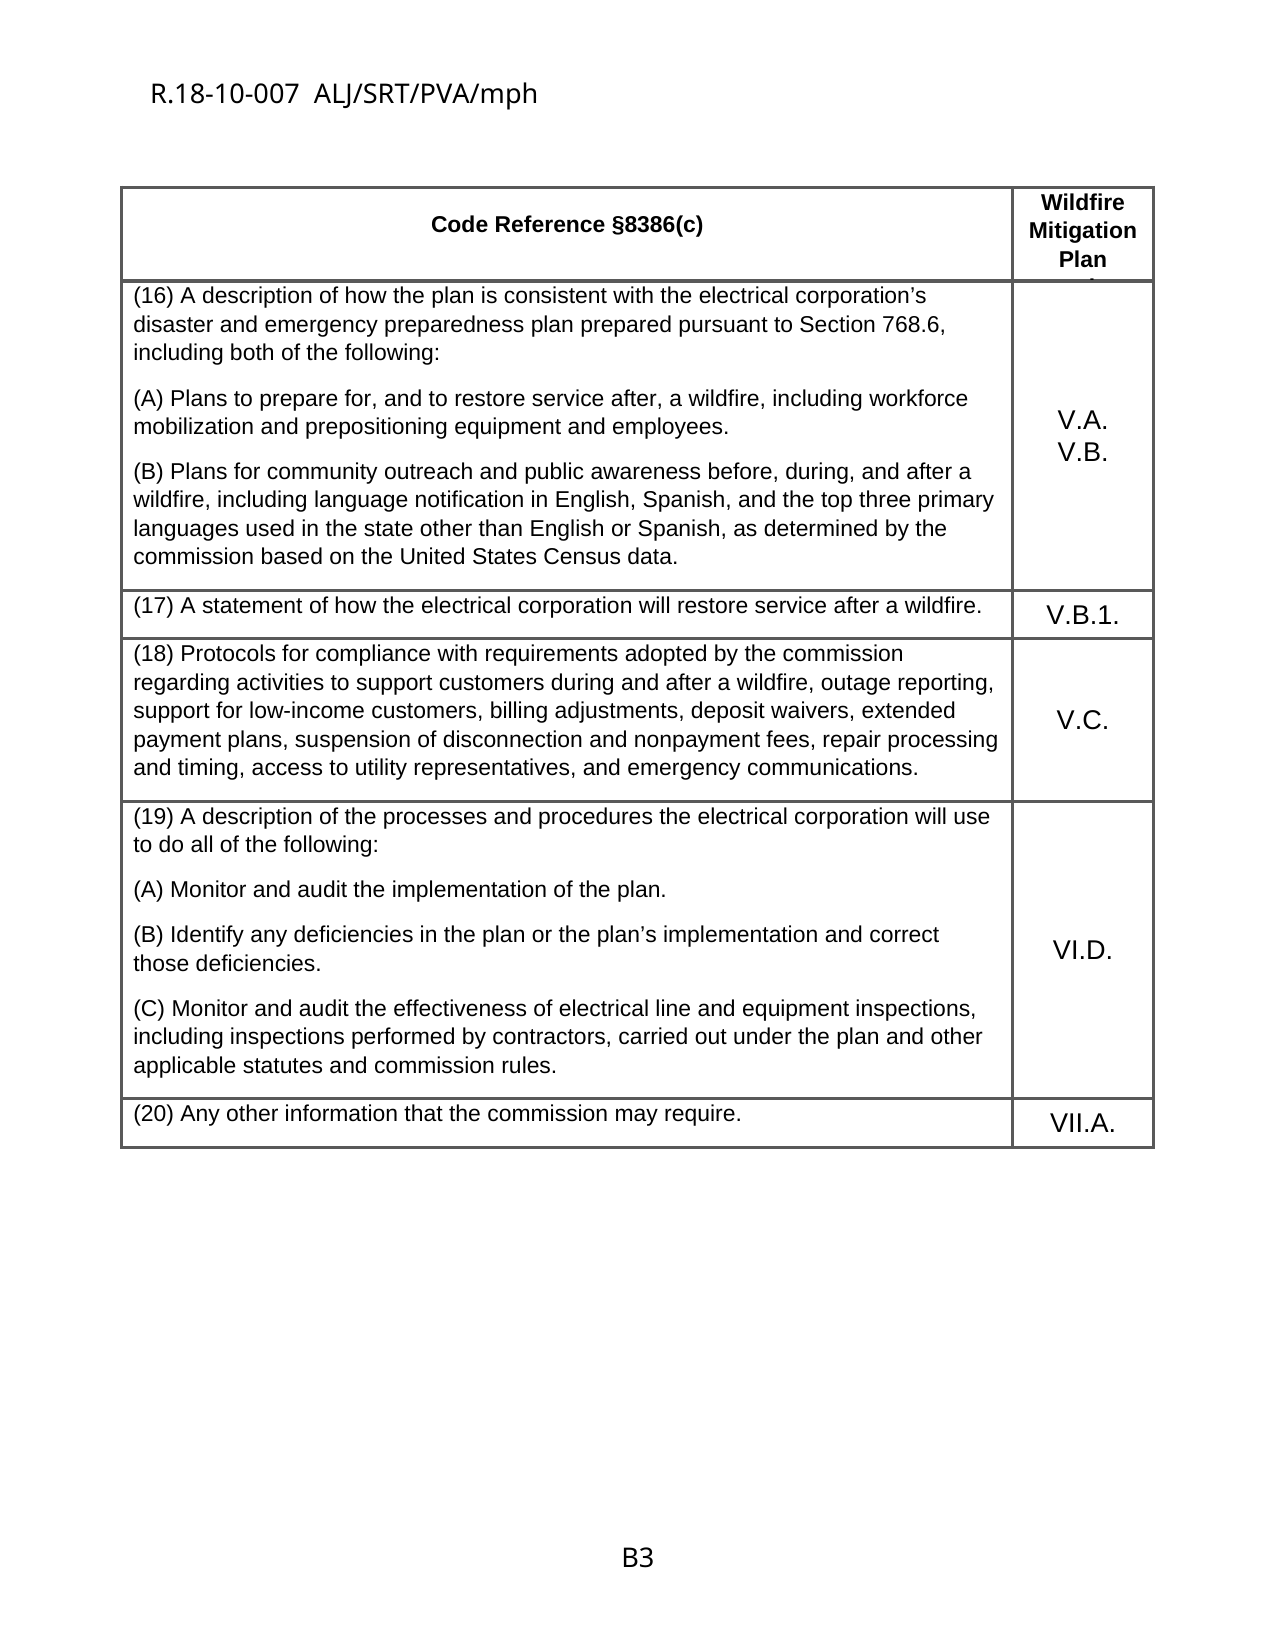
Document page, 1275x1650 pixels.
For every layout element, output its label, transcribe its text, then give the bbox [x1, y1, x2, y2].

table_cell (16) A description of how the plan is consistent with the electrical corporation’s disaster and emergency preparedness plan prepared pursuant to Section 768.6, including both of the following: (A) Plans to prepare for, and to restore service after, a wildfire, including workforce mobilization and prepositioning equipment and employees. (B) Plans for community outreach and public awareness before, during, and after a wildfire, including language notification in English, Spanish, and the top three primary languages used in the state other than English or Spanish, as determined by the commission based on the United States Census data. [123, 283, 1011, 589]
table_header Code Reference §8386(c) [123, 189, 1011, 279]
table_cell V.C. [1014, 640, 1152, 799]
table_header Wildfire Mitigation Plan section [1014, 189, 1152, 279]
table_cell (19) A description of the processes and procedures the electrical corporation will use to do all of the following: (A) Monitor and audit the implementation of the plan. (B) Identify any deficiencies in the plan or the plan’s implementation and correct those deficiencies. (C) Monitor and audit the effectiveness of electrical line and equipment inspections, including inspections performed by contractors, carried out under the plan and other applicable statutes and commission rules. [123, 803, 1011, 1097]
table_cell VI.D. [1014, 803, 1152, 1097]
table_cell VII.A. [1014, 1100, 1152, 1146]
table_cell V.A. V.B. [1014, 283, 1152, 589]
table_cell V.B.1. [1014, 592, 1152, 637]
table_cell (20) Any other information that the commission may require. [123, 1100, 1011, 1146]
table_cell (17) A statement of how the electrical corporation will restore service after a wildfire. [123, 592, 1011, 637]
table_cell (18) Protocols for compliance with requirements adopted by the commission regarding activities to support customers during and after a wildfire, outage reporting, support for low-income customers, billing adjustments, deposit waivers, extended payment plans, suspension of disconnection and nonpayment fees, repair processing and timing, access to utility representatives, and emergency communications. [123, 640, 1011, 799]
